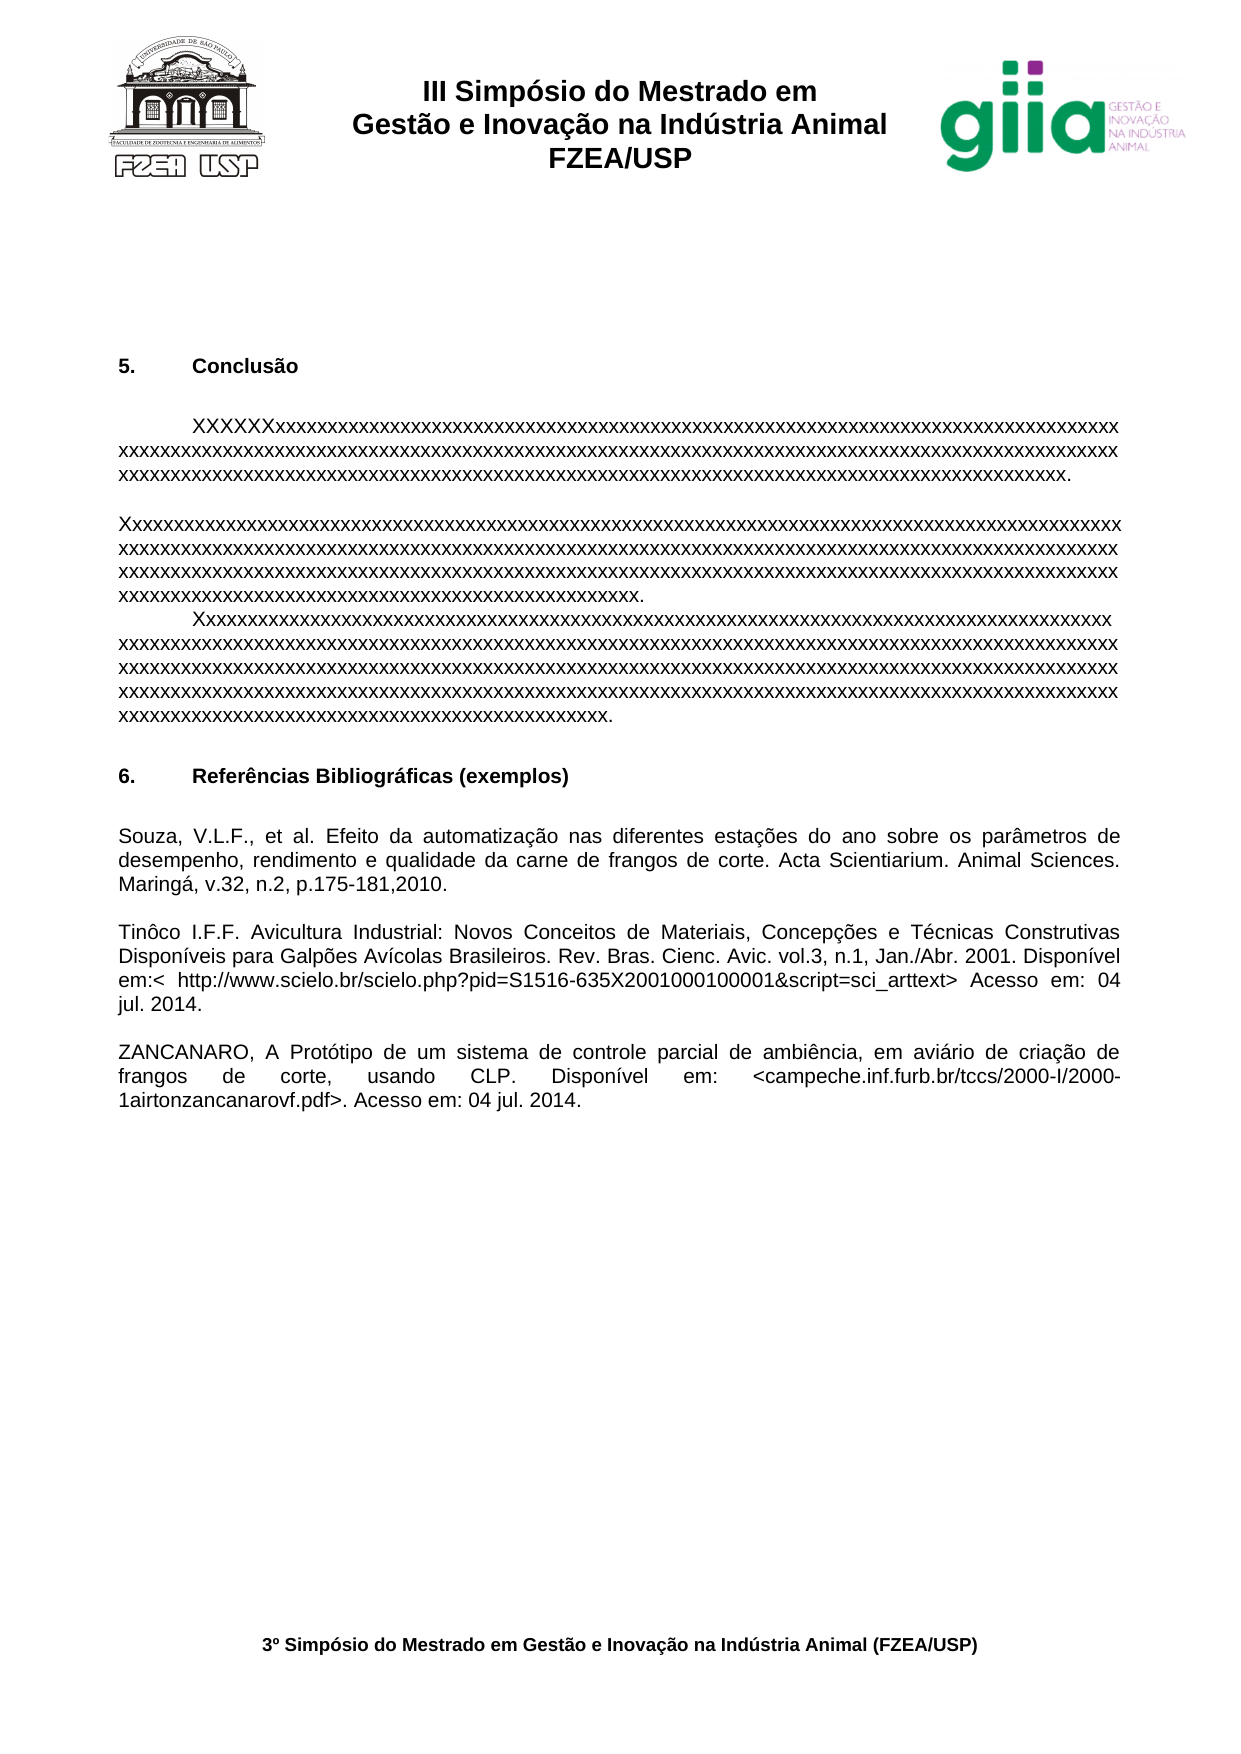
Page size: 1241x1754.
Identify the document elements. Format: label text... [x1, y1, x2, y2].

picture [918, 56, 1190, 173]
list Referências Bibliográficas (exemplos) [118, 763, 1122, 787]
picture [108, 36, 265, 177]
text Xxxxxxxxxxxxxxxxxxxxxxxxxxxxxxxxxxxxxxxxxxxxxxxxxxxxxxxxxxxxxxxxxxxxxxxxxxxxxxxxxxxxxxxxxxxxxxxxxxxxxxxxxxxxxxxxxxxxxxxxxxxxxxxxxxxxxxxxxxxxxxxxxxxxxxxxxxxxxxxxxxxxxxxxxxxxxxxxxxxxxxxxxxxxxxxxxxxxxxxxxxxxxxxxxxxxxxxxxxxxxxxxxxxxxxxxxxxxxxxxxxxxxxxxxxxxxxxxxxxxxxxxxxxxxxxxxxxxxxxxxxxxxxxxxxxxxxxxxxxxxxxxxxxxxxxxxxxxxxxxxxxxxxxxxxxxxxxxxxxxxxxxxxxxxxxxxxxxxxxxxxxxxxxxxxxxxxxxxxxxxxxxxxxxxxxxxxxxxxxxxxxxxxxxxxxxxxxxxxxxxxx. [118, 607, 1122, 727]
text Souza, V.L.F., et al. Efeito da automatização nas diferentes estações do ano sobre os parâmetros de desempenho, rendimento e qualidade da carne de frangos de corte. Acta Scientiarium. Animal Sciences. Maringá, v.32, n.2, p.175-181,2010. [118, 824, 1122, 896]
list Conclusão [118, 354, 1122, 378]
text ZANCANARO, A Protótipo de um sistema de controle parcial de ambiência, em aviário de criação de frangos de corte, usando CLP. Disponível em: <campeche.inf.furb.br/tccs/2000-I/2000-1airtonzancanarovf.pdf>. Acesso em: 04 jul. 2014. [118, 1039, 1122, 1111]
text Tinôco I.F.F. Avicultura Industrial: Novos Conceitos de Materiais, Concepções e Técnicas Construtivas Disponíveis para Galpões Avícolas Brasileiros. Rev. Bras. Cienc. Avic. vol.3, n.1, Jan./Abr. 2001. Disponível em:< http://www.scielo.br/scielo.php?pid=S1516-635X2001000100001&script=sci_arttext> Acesso em: 04 jul. 2014. [118, 920, 1122, 1016]
